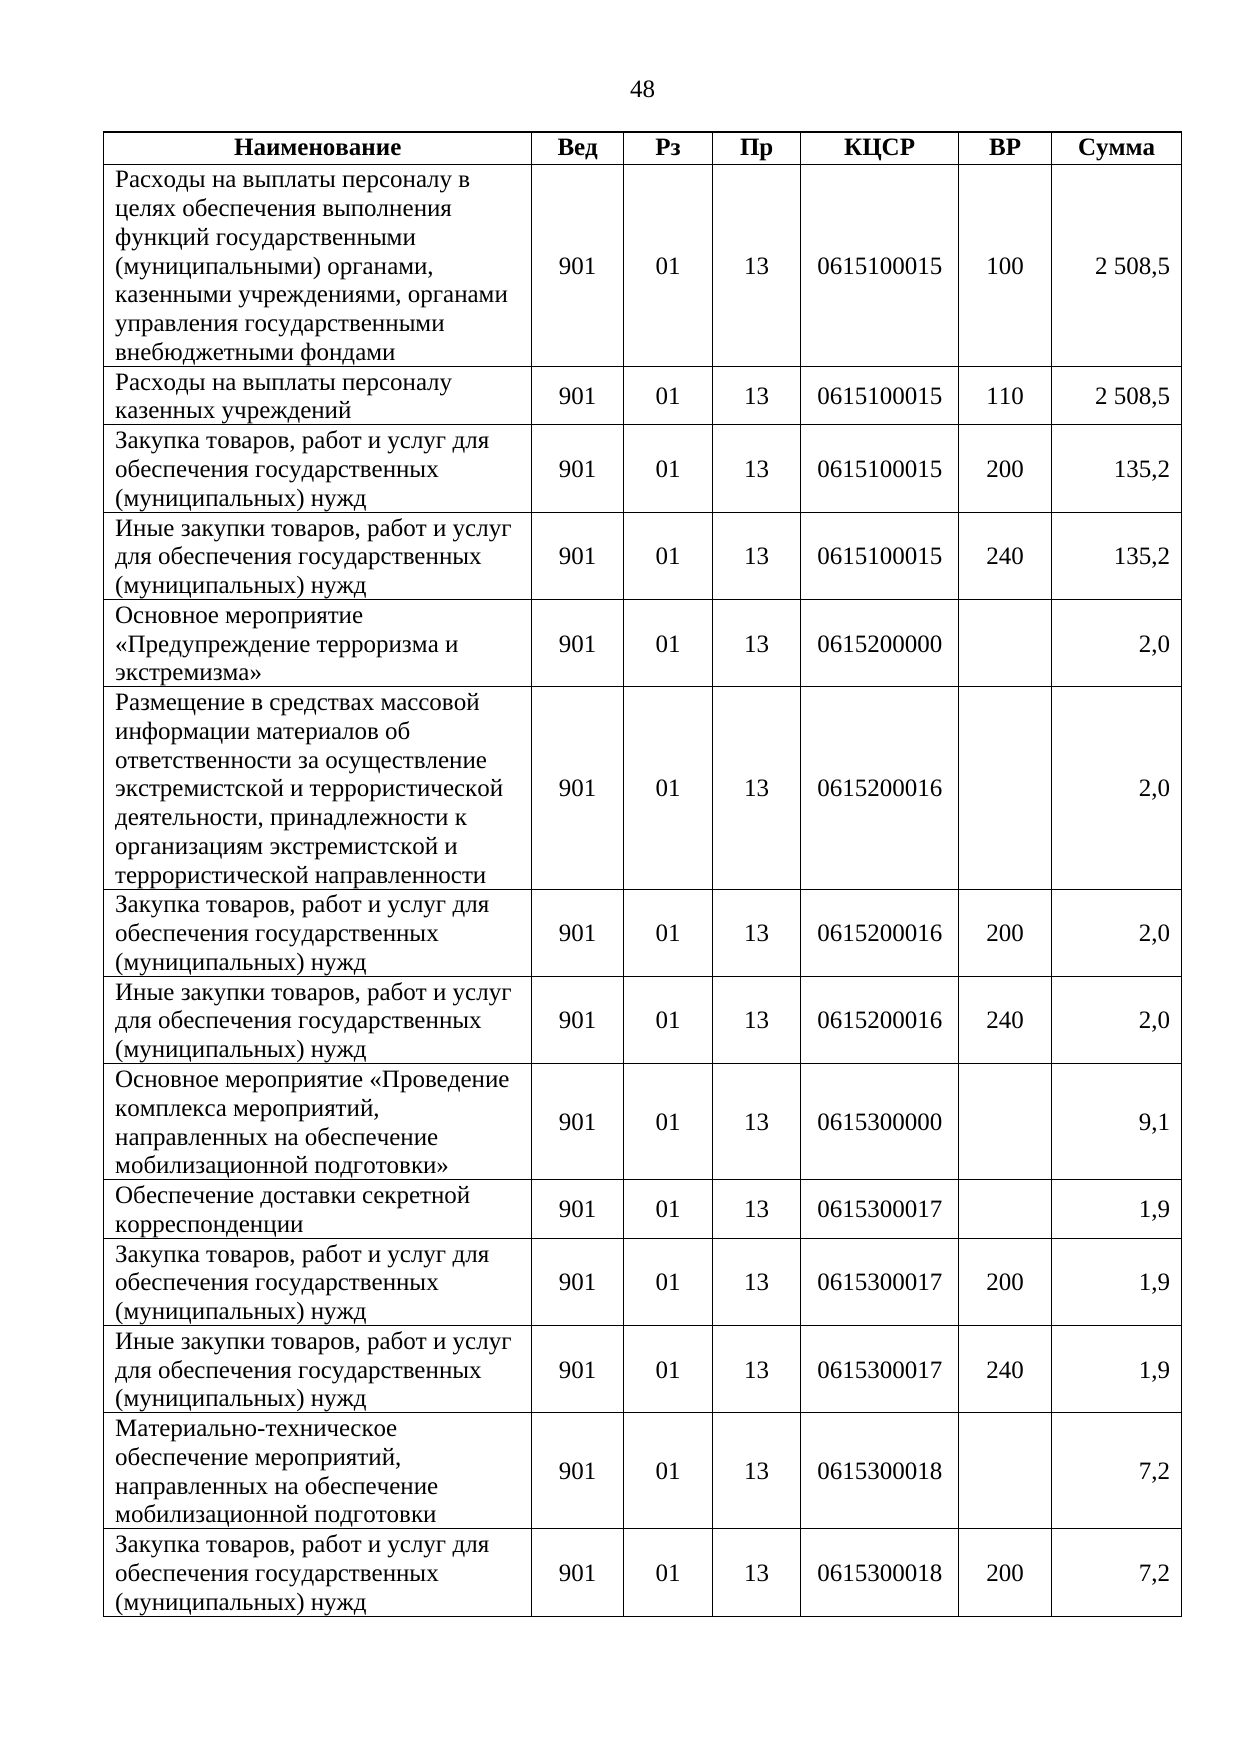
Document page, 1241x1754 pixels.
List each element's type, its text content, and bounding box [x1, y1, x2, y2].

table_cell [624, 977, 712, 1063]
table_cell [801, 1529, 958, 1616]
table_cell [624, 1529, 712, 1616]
table_header Наименование [104, 133, 531, 163]
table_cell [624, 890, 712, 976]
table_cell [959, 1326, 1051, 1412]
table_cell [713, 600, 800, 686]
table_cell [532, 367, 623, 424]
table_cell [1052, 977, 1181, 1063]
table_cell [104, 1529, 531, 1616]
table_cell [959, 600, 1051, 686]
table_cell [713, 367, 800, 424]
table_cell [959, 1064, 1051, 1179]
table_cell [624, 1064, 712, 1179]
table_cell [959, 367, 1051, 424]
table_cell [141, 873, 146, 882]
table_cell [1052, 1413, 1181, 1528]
table_header Пр [713, 133, 800, 163]
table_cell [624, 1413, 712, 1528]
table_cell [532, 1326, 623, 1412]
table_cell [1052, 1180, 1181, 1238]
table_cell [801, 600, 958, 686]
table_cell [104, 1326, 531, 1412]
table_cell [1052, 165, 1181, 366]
table_header Сумма [1052, 133, 1181, 163]
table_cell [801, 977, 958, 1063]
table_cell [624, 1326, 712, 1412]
table_header Рз [624, 133, 712, 163]
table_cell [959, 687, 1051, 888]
table_header ВР [959, 133, 1051, 163]
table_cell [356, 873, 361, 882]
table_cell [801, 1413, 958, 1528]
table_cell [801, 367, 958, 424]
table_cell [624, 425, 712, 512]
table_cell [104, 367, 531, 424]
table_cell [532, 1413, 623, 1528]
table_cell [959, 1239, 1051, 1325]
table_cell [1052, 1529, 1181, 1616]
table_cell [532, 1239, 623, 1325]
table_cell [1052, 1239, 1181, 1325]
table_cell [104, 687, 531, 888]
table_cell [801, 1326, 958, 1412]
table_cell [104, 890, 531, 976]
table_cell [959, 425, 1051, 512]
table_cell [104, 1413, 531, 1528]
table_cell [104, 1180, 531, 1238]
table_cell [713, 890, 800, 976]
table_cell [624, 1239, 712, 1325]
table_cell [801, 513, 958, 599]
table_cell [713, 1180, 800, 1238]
table_header КЦСР [801, 133, 958, 163]
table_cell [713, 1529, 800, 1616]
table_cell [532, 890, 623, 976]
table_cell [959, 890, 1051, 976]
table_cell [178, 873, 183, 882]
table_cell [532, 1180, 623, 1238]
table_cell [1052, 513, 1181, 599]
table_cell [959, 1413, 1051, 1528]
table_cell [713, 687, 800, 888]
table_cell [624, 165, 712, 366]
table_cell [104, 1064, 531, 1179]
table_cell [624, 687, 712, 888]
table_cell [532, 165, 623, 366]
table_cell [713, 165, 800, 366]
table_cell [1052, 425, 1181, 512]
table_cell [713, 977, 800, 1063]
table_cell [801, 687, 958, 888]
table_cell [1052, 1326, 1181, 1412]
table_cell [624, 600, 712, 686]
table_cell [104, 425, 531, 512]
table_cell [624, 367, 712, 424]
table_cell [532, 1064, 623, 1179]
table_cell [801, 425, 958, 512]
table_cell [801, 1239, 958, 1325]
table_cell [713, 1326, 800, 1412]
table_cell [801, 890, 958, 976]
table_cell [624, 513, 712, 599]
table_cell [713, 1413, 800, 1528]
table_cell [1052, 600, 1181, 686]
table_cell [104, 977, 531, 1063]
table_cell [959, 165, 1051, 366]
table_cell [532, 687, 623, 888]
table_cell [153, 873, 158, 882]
table_header Вед [532, 133, 623, 163]
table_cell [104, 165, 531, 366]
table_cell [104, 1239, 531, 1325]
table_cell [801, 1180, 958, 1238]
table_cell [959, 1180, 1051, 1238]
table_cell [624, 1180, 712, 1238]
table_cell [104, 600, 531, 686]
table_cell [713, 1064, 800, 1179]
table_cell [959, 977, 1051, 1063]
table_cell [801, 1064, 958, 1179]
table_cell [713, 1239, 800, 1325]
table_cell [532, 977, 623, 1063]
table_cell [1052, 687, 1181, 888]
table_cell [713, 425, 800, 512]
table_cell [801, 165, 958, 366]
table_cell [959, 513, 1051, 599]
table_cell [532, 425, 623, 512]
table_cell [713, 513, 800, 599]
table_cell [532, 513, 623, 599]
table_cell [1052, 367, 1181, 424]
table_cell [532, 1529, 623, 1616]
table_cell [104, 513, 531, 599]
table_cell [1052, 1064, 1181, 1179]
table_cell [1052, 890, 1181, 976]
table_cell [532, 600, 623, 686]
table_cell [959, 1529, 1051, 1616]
